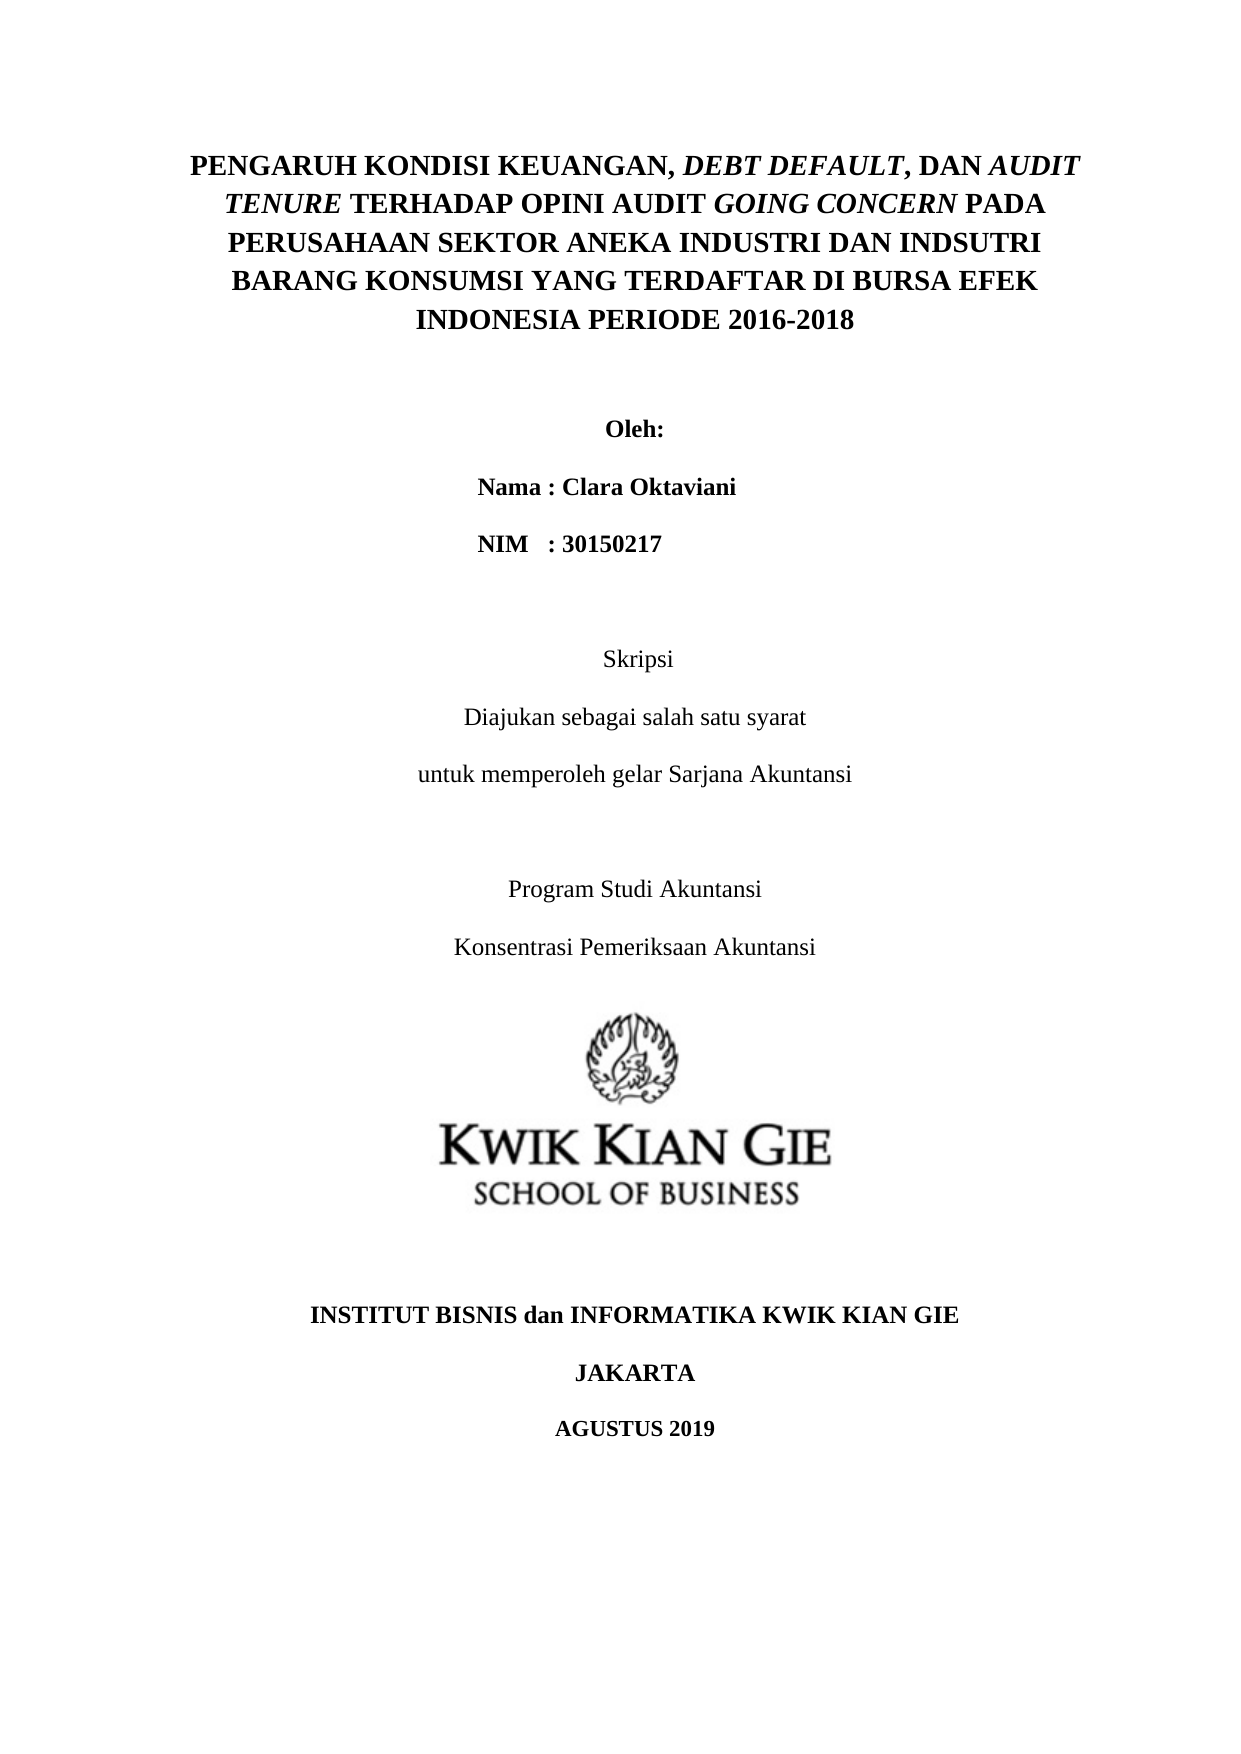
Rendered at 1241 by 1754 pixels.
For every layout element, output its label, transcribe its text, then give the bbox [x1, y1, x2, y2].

text INSTITUT BISNIS dan INFORMATIKA KWIK KIAN GIE [177, 1300, 1092, 1329]
text NIM : 30150217 [402, 529, 1092, 558]
text Konsentrasi Pemeriksaan Akuntansi [177, 932, 1092, 961]
text untuk memperoleh gelar Sarjana Akuntansi [177, 759, 1092, 788]
text Oleh: [177, 414, 1092, 443]
text Skripsi [177, 644, 1092, 673]
text AGUSTUS 2019 [177, 1415, 1092, 1441]
text Nama : Clara Oktaviani [402, 472, 1092, 501]
text Diajukan sebagai salah satu syarat [177, 702, 1092, 731]
picture [383, 989, 887, 1215]
text JAKARTA [177, 1358, 1092, 1386]
text PENGARUH KONDISI KEUANGAN, DEBT DEFAULT, DAN AUDIT TENURE TERHADAP OPINI AUDIT GOING CONCERN PADA PERUSAHAAN SEKTOR ANEKA INDUSTRI DAN INDSUTRI BARANG KONSUMSI YANG TERDAFTAR DI BURSA EFEK INDONESIA PERIODE 2016-2018 [177, 148, 1092, 335]
text Program Studi Akuntansi [177, 874, 1092, 903]
